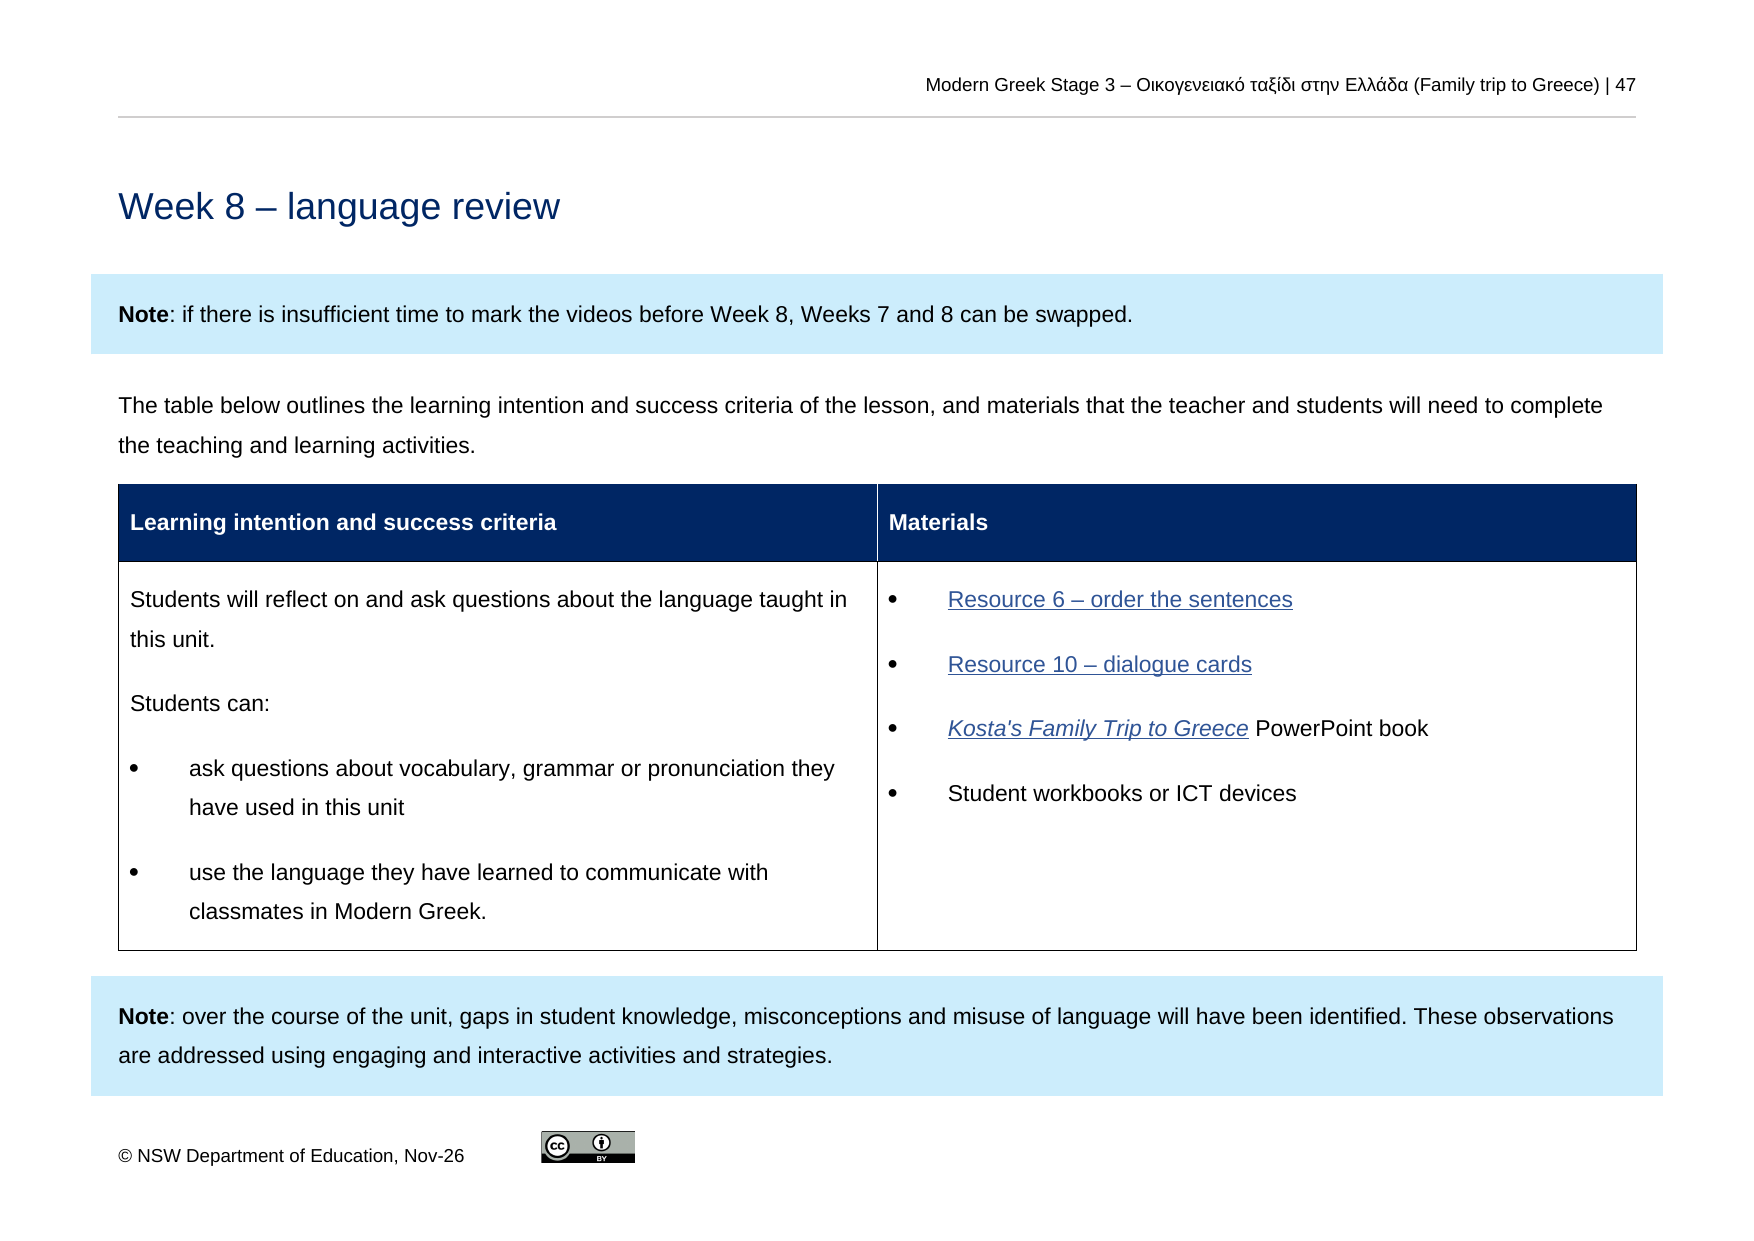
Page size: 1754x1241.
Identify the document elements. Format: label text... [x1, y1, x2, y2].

picture [541, 1131, 635, 1163]
table_header Materials [878, 484, 1636, 561]
table_header Learning intention and success criteria [119, 484, 877, 561]
text The table below outlines the learning intention and success criteria of the lesson, and materials that the teacher and students will need to complete the teaching and learning activities. [118, 392, 1636, 458]
table_cell Students will reflect on and ask questions about the language taught in this unit. Students can: ask questions about vocabulary, grammar or pronunciation they have used in this unit use the language they have learned to communicate with classmates in Modern Greek. [119, 562, 877, 950]
subtitle Week 8 – language review [118, 184, 1636, 227]
text Note: if there is insufficient time to mark the videos before Week 8, Weeks 7 and 8 can be swapped. [97, 280, 1657, 348]
text Note: over the course of the unit, gaps in student knowledge, misconceptions and misuse of language will have been identified. These observations are addressed using engaging and interactive activities and strategies. [97, 982, 1657, 1089]
table_cell Resource 6 – order the sentences Resource 10 – dialogue cards Kosta's Family Trip to Greece PowerPoint book Student workbooks or ICT devices [878, 562, 1636, 950]
